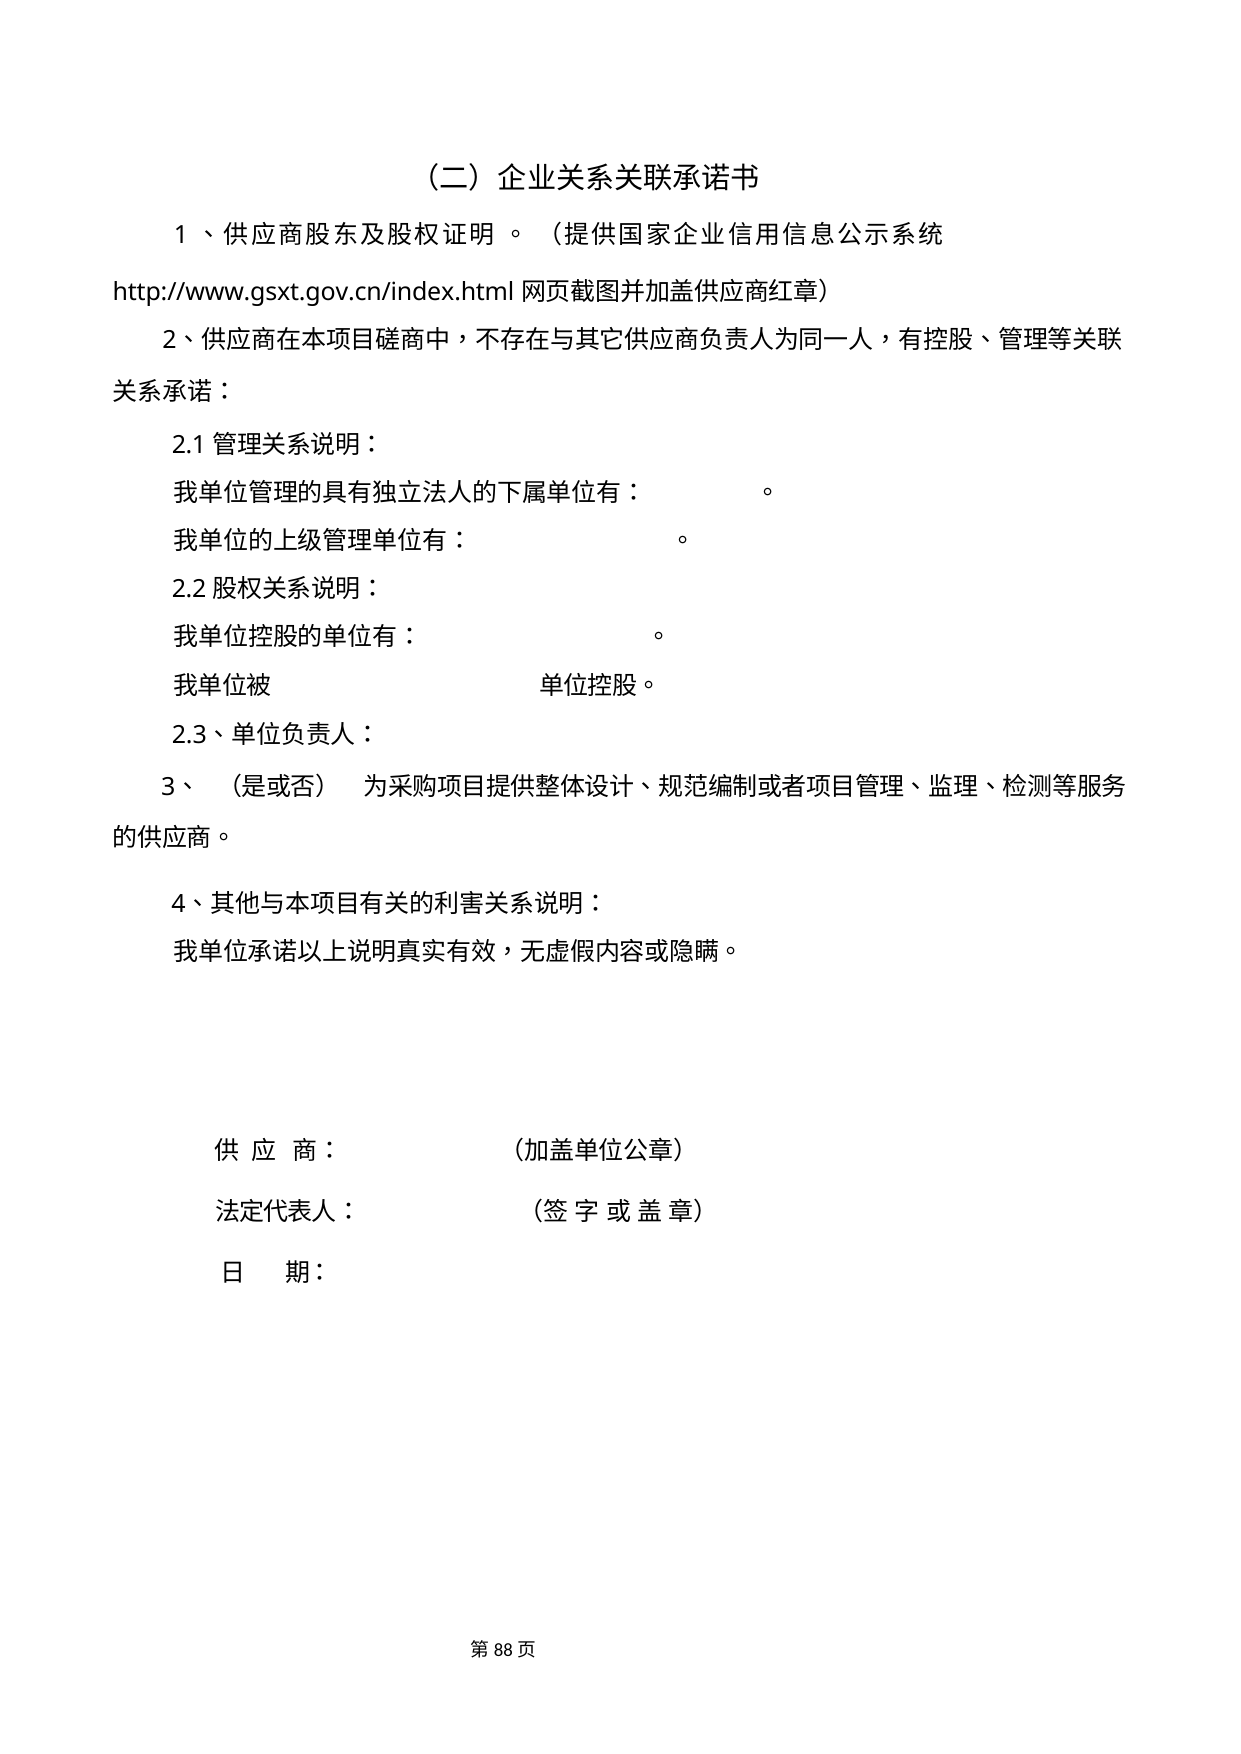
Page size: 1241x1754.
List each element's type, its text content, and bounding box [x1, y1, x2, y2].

text 2.3、单位负责人： [172, 717, 1128, 751]
text 我单位被 单位控股。 [173, 669, 1128, 700]
text 4、其他与本项目有关的利害关系说明： [171, 887, 1128, 919]
text 2.2 股权关系说明： [172, 573, 1128, 604]
text （二）企业关系关联承诺书 [411, 159, 1128, 196]
text 供 应 商： （加盖单位公章） [214, 1134, 1128, 1165]
text 我单位控股的单位有： 。 [173, 621, 1128, 652]
text 我单位的上级管理单位有： 。 [173, 524, 1128, 556]
text 我单位管理的具有独立法人的下属单位有： 。 [173, 476, 1128, 507]
text 日 期： [220, 1256, 1128, 1288]
text 法定代表人： （签 字 或 盖 章） [215, 1195, 1128, 1227]
text 3、 （是或否） 为采购项目提供整体设计、规范编制或者项目管理、监理、检测等服务的供应商。 [112, 768, 1128, 853]
text 我单位承诺以上说明真实有效，无虚假内容或隐瞒。 [173, 936, 1128, 967]
text 2.1 管理关系说明： [172, 428, 1128, 459]
text 2、供应商在本项目磋商中，不存在与其它供应商负责人为同一人，有控股、管理等关联关系承诺： [112, 307, 1128, 411]
text 1 、供应商股东及股权证明 。 （提供国家企业信用信息公示系统 [173, 224, 1128, 277]
text http://www.gsxt.gov.cn/index.html 网页截图并加盖供应商红章） [112, 277, 1128, 307]
